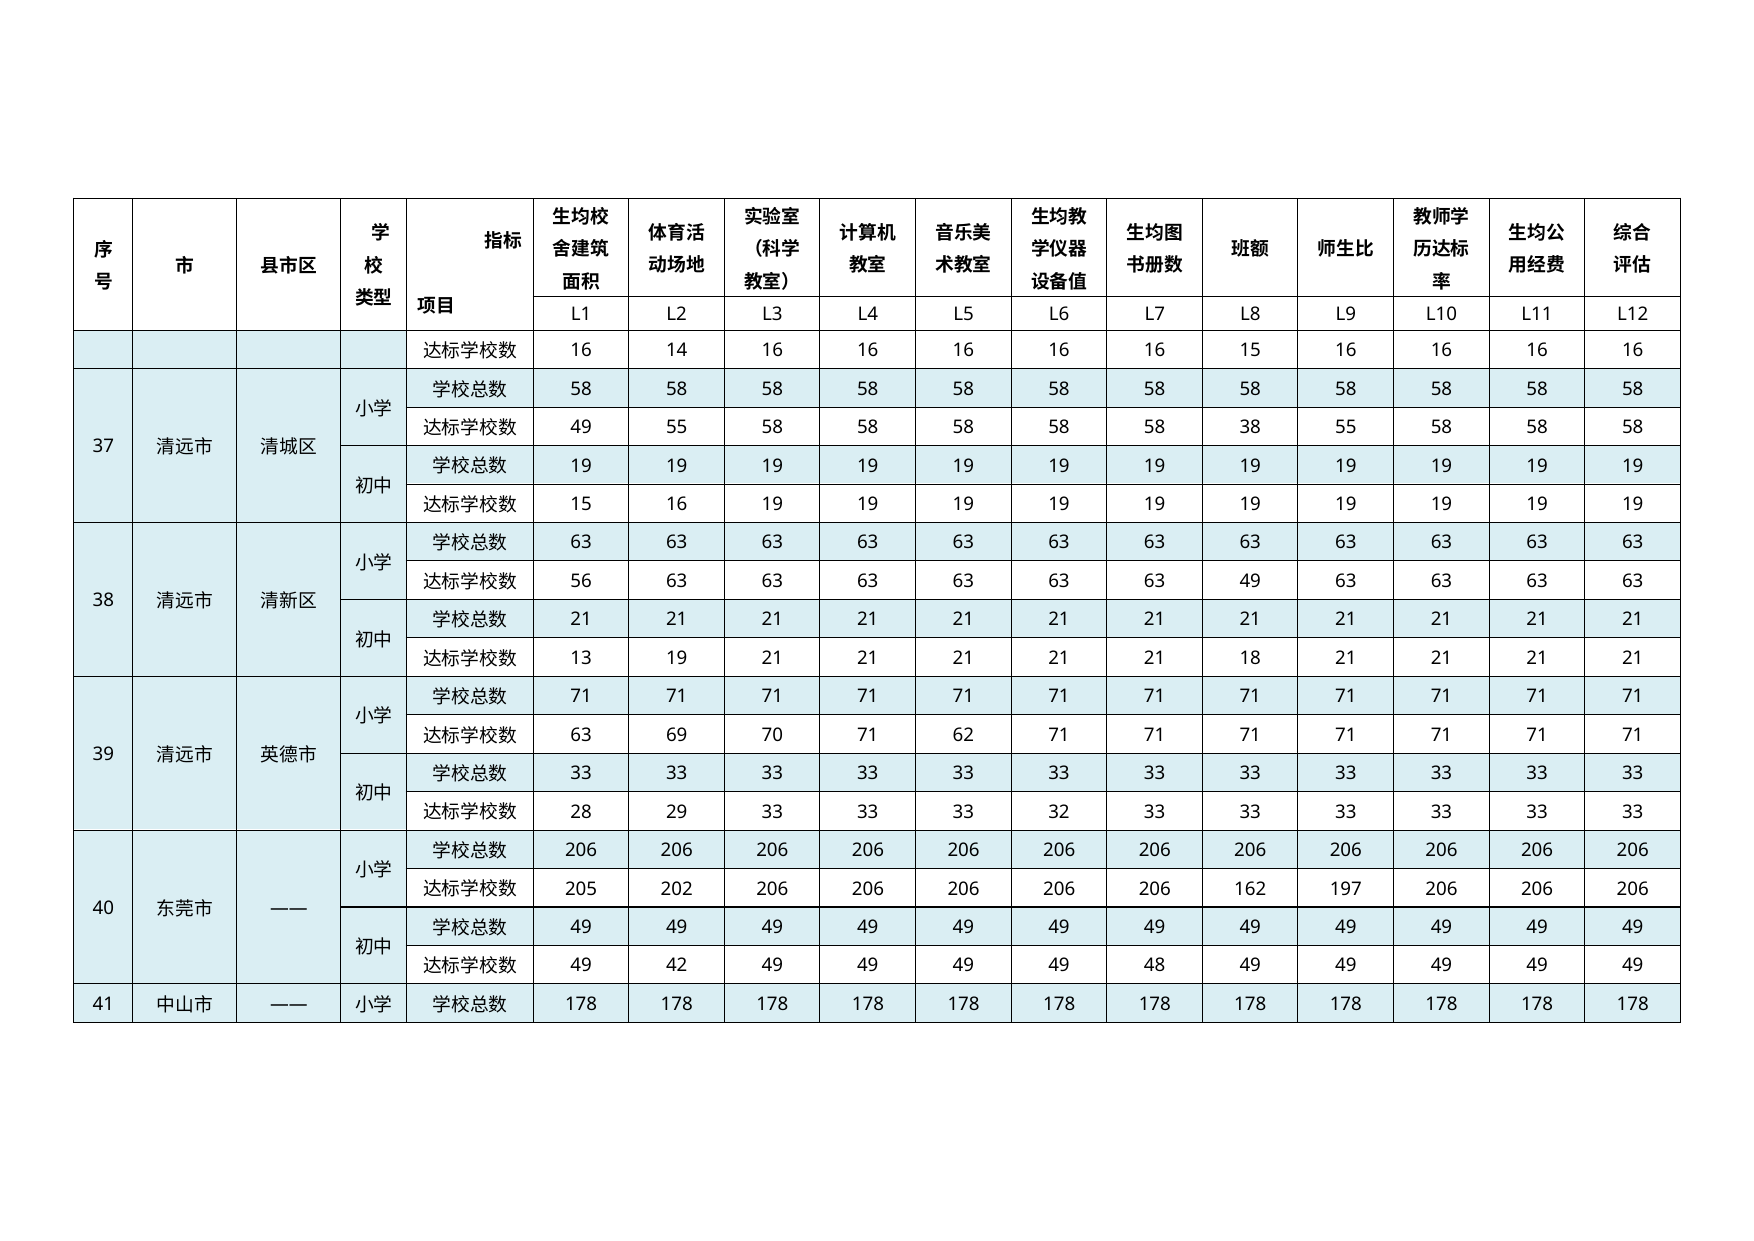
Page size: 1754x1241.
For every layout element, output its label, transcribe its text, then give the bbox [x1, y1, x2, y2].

table_cell L3 [725, 297, 819, 330]
table_cell 58 [1107, 408, 1202, 445]
table_cell 49 [629, 908, 724, 945]
table_cell 清城区 [237, 369, 340, 522]
table_cell 19 [1012, 446, 1106, 483]
table_cell 16 [1394, 331, 1489, 368]
table_cell 58 [1394, 369, 1489, 407]
table_cell 178 [629, 984, 724, 1022]
table_cell 19 [725, 485, 819, 522]
table_cell 63 [1298, 561, 1393, 599]
table_cell 21 [629, 600, 724, 637]
table_header 班额 [1203, 199, 1297, 296]
table_cell 49 [534, 946, 628, 983]
table_cell 71 [1107, 677, 1202, 714]
table_cell 71 [820, 715, 915, 753]
table_cell 58 [725, 369, 819, 407]
table_header 县市区 [237, 199, 340, 330]
table_cell 71 [1012, 677, 1106, 714]
table_cell 学校总数 [407, 908, 533, 945]
table_cell 13 [534, 638, 628, 676]
table_cell 21 [1107, 638, 1202, 676]
table_cell 学校总数 [407, 831, 533, 868]
table_cell 49 [1490, 908, 1584, 945]
table_header 综合 评估 [1585, 199, 1680, 296]
table_cell 清远市 [133, 677, 236, 829]
table_cell L2 [629, 297, 724, 330]
table_cell 178 [534, 984, 628, 1022]
table_cell 49 [916, 908, 1011, 945]
table_cell 206 [916, 869, 1011, 906]
table_cell 33 [1394, 792, 1489, 829]
table_cell 21 [916, 638, 1011, 676]
table_cell 39 [74, 677, 132, 829]
table_cell 21 [1298, 638, 1393, 676]
table_cell 21 [1203, 600, 1297, 637]
table_header 指标 项目 [407, 199, 533, 330]
table_cell 63 [916, 561, 1011, 599]
table_cell 14 [629, 331, 724, 368]
table_cell 小学 [341, 677, 406, 753]
table_header 生均教学仪器设备值 [1012, 199, 1106, 296]
table_cell 58 [1585, 369, 1680, 407]
table_cell 58 [1203, 369, 1297, 407]
table_cell 达标学校数 [407, 485, 533, 522]
table_cell 19 [916, 446, 1011, 483]
table_cell 49 [820, 946, 915, 983]
table_cell 33 [916, 792, 1011, 829]
table_cell 71 [1490, 715, 1584, 753]
table_cell 达标学校数 [407, 792, 533, 829]
table_cell 55 [1298, 408, 1393, 445]
table_header 生均校舍建筑面积 [534, 199, 628, 296]
table_cell 206 [1107, 869, 1202, 906]
table_cell 21 [1490, 638, 1584, 676]
table_cell 21 [916, 600, 1011, 637]
table_cell 49 [820, 908, 915, 945]
table_cell 学校总数 [407, 523, 533, 560]
table_cell 40 [74, 831, 132, 983]
table_cell L7 [1107, 297, 1202, 330]
table_cell 16 [916, 331, 1011, 368]
table_cell 58 [820, 408, 915, 445]
table_cell 178 [1203, 984, 1297, 1022]
table_cell 206 [1394, 869, 1489, 906]
table_cell 63 [1585, 523, 1680, 560]
table_cell 41 [74, 984, 132, 1022]
table_cell 58 [725, 408, 819, 445]
table_cell 19 [1490, 446, 1584, 483]
table_cell 178 [1394, 984, 1489, 1022]
table_cell 19 [629, 638, 724, 676]
table_header 学校 类型 [341, 199, 406, 330]
table_cell 清远市 [133, 369, 236, 522]
table_cell 16 [534, 331, 628, 368]
table_cell 71 [1203, 715, 1297, 753]
table_cell 33 [725, 792, 819, 829]
table_cell 206 [534, 831, 628, 868]
table_cell 32 [1012, 792, 1106, 829]
table_cell 178 [1298, 984, 1393, 1022]
table_cell 71 [1298, 715, 1393, 753]
table_cell 初中 [341, 754, 406, 829]
table_cell 71 [1203, 677, 1297, 714]
table_header 序号 [74, 199, 132, 330]
table_cell ―― [237, 984, 340, 1022]
table_cell 206 [725, 869, 819, 906]
table_cell 71 [820, 677, 915, 714]
table_cell 63 [1394, 561, 1489, 599]
table_cell 63 [1298, 523, 1393, 560]
table_cell 58 [1012, 408, 1106, 445]
table_cell 178 [1585, 984, 1680, 1022]
table_cell 202 [629, 869, 724, 906]
table_cell 16 [1585, 331, 1680, 368]
table_cell 49 [1107, 908, 1202, 945]
table_cell 19 [1203, 485, 1297, 522]
table_cell 58 [1107, 369, 1202, 407]
table_cell 21 [1012, 600, 1106, 637]
table_header 师生比 [1298, 199, 1393, 296]
table_cell 19 [629, 446, 724, 483]
table_cell 206 [1107, 831, 1202, 868]
table_cell 19 [1203, 446, 1297, 483]
table_cell L6 [1012, 297, 1106, 330]
table_cell 19 [1107, 446, 1202, 483]
table_cell 58 [820, 369, 915, 407]
table_cell L12 [1585, 297, 1680, 330]
table_cell 63 [1012, 523, 1106, 560]
table_cell 49 [1298, 946, 1393, 983]
table_cell 206 [1298, 831, 1393, 868]
table_cell 49 [1203, 908, 1297, 945]
table_cell 178 [725, 984, 819, 1022]
table_cell 学校总数 [407, 446, 533, 483]
table_cell 达标学校数 [407, 869, 533, 906]
table_cell 19 [820, 485, 915, 522]
table_cell 16 [1298, 331, 1393, 368]
table_cell 21 [820, 638, 915, 676]
table_cell L9 [1298, 297, 1393, 330]
table_cell 58 [1490, 408, 1584, 445]
table_cell 38 [1203, 408, 1297, 445]
table_cell 19 [1012, 485, 1106, 522]
table_cell 33 [1394, 754, 1489, 791]
table_cell 58 [1585, 408, 1680, 445]
table_cell 达标学校数 [407, 638, 533, 676]
table_cell 清远市 [133, 523, 236, 676]
table_cell 49 [534, 908, 628, 945]
table_cell 71 [1107, 715, 1202, 753]
table_cell L5 [916, 297, 1011, 330]
table_cell 33 [820, 754, 915, 791]
table_cell 49 [1298, 908, 1393, 945]
table_cell 71 [725, 677, 819, 714]
table_cell 38 [74, 523, 132, 676]
table_cell 33 [1585, 754, 1680, 791]
table_header 音乐美术教室 [916, 199, 1011, 296]
table_cell 58 [1298, 369, 1393, 407]
table_cell 178 [820, 984, 915, 1022]
table_cell 19 [1490, 485, 1584, 522]
table_cell 达标学校数 [407, 561, 533, 599]
table_cell 33 [1585, 792, 1680, 829]
table_header 实验室 （科学教室） [725, 199, 819, 296]
table_cell 206 [820, 831, 915, 868]
table_cell 33 [1203, 754, 1297, 791]
table_cell 小学 [341, 369, 406, 445]
table_cell 63 [820, 561, 915, 599]
table_cell 21 [1394, 638, 1489, 676]
table_cell 21 [1298, 600, 1393, 637]
table_cell 初中 [341, 908, 406, 983]
table_cell L11 [1490, 297, 1584, 330]
table_cell 71 [1012, 715, 1106, 753]
table_cell 56 [534, 561, 628, 599]
table_cell L4 [820, 297, 915, 330]
table_cell 58 [1490, 369, 1584, 407]
table_cell 63 [629, 561, 724, 599]
table_cell 197 [1298, 869, 1393, 906]
table_cell L10 [1394, 297, 1489, 330]
table_cell 63 [629, 523, 724, 560]
table_cell 19 [1585, 485, 1680, 522]
table_cell L1 [534, 297, 628, 330]
table_cell 19 [725, 446, 819, 483]
table_cell 58 [534, 369, 628, 407]
table_cell 49 [1394, 946, 1489, 983]
table_cell 63 [1012, 561, 1106, 599]
table_cell 21 [725, 600, 819, 637]
table_cell 63 [534, 715, 628, 753]
table_cell 19 [534, 446, 628, 483]
table_cell 33 [1298, 754, 1393, 791]
table_cell 63 [1107, 523, 1202, 560]
table_cell 58 [916, 369, 1011, 407]
table_cell 学校总数 [407, 677, 533, 714]
table_cell 206 [1490, 831, 1584, 868]
table_cell 49 [1203, 946, 1297, 983]
table_cell 178 [1012, 984, 1106, 1022]
table_cell ―― [237, 831, 340, 983]
table_cell 33 [1107, 792, 1202, 829]
table_cell 19 [820, 446, 915, 483]
table_cell 21 [1585, 600, 1680, 637]
table_cell 63 [1107, 561, 1202, 599]
table_cell 206 [1585, 831, 1680, 868]
table_cell 63 [725, 523, 819, 560]
table_cell 16 [820, 331, 915, 368]
table_cell 达标学校数 [407, 331, 533, 368]
table_cell 33 [1203, 792, 1297, 829]
table_cell 19 [916, 485, 1011, 522]
table_cell 49 [1012, 946, 1106, 983]
table_cell 初中 [341, 600, 406, 676]
table_cell 东莞市 [133, 831, 236, 983]
table_cell 206 [1585, 869, 1680, 906]
table_cell 55 [629, 408, 724, 445]
table_header 教师学历达标率 [1394, 199, 1489, 296]
table_cell 63 [1490, 523, 1584, 560]
table_cell 21 [1394, 600, 1489, 637]
table_cell 学校总数 [407, 984, 533, 1022]
table_header 计算机教室 [820, 199, 915, 296]
table_cell 58 [1394, 408, 1489, 445]
table_cell 206 [629, 831, 724, 868]
table_cell 18 [1203, 638, 1297, 676]
table_cell 206 [1012, 869, 1106, 906]
table_cell 33 [1298, 792, 1393, 829]
table_cell 33 [1490, 754, 1584, 791]
table_cell 达标学校数 [407, 946, 533, 983]
table_cell 21 [534, 600, 628, 637]
table_cell 63 [1585, 561, 1680, 599]
table_cell 49 [916, 946, 1011, 983]
table_cell 71 [1490, 677, 1584, 714]
table_cell 16 [1107, 331, 1202, 368]
table_cell 49 [1012, 908, 1106, 945]
table_cell 33 [629, 754, 724, 791]
table_cell 28 [534, 792, 628, 829]
table_cell 71 [1585, 677, 1680, 714]
table_cell 19 [1298, 485, 1393, 522]
table_cell 206 [916, 831, 1011, 868]
table_cell 初中 [341, 446, 406, 522]
table_cell 162 [1203, 869, 1297, 906]
table_cell 33 [725, 754, 819, 791]
table_header 生均图书册数 [1107, 199, 1202, 296]
table_cell 42 [629, 946, 724, 983]
table_cell 69 [629, 715, 724, 753]
table_cell 70 [725, 715, 819, 753]
table_cell 初中 [341, 331, 406, 368]
table_cell 206 [725, 831, 819, 868]
table_cell 小学 [341, 984, 406, 1022]
table_cell 49 [725, 908, 819, 945]
table_cell 58 [1012, 369, 1106, 407]
table_cell 小学 [341, 831, 406, 906]
table_cell 71 [629, 677, 724, 714]
table_cell 19 [1107, 485, 1202, 522]
table_cell 学校总数 [407, 369, 533, 407]
table_cell 206 [820, 869, 915, 906]
table_cell 48 [1107, 946, 1202, 983]
table_cell 21 [1107, 600, 1202, 637]
table_cell 71 [1394, 715, 1489, 753]
table_cell 19 [1394, 446, 1489, 483]
table_cell 达标学校数 [407, 408, 533, 445]
table_cell 71 [1585, 715, 1680, 753]
table_cell 学校总数 [407, 600, 533, 637]
table_cell L8 [1203, 297, 1297, 330]
table_header 体育活动场地 [629, 199, 724, 296]
table_cell 49 [1490, 946, 1584, 983]
table_cell 178 [1490, 984, 1584, 1022]
table_cell 21 [1490, 600, 1584, 637]
table_cell 16 [1012, 331, 1106, 368]
table_header 生均公用经费 [1490, 199, 1584, 296]
table_cell 206 [1012, 831, 1106, 868]
table_cell 16 [629, 485, 724, 522]
table_cell 49 [725, 946, 819, 983]
table_cell 63 [534, 523, 628, 560]
table_cell 63 [1490, 561, 1584, 599]
table_cell 49 [1203, 561, 1297, 599]
table_cell 中山市 [133, 984, 236, 1022]
table_cell 33 [916, 754, 1011, 791]
table_cell 33 [1012, 754, 1106, 791]
table_cell 206 [1394, 831, 1489, 868]
table_cell 206 [1490, 869, 1584, 906]
table_cell 58 [916, 408, 1011, 445]
table_cell 178 [916, 984, 1011, 1022]
table_cell 33 [1490, 792, 1584, 829]
table_cell 19 [1298, 446, 1393, 483]
table_cell 清新区 [237, 523, 340, 676]
table_cell 33 [820, 792, 915, 829]
table_cell 达标学校数 [407, 715, 533, 753]
table_cell 206 [1203, 831, 1297, 868]
table_cell 33 [534, 754, 628, 791]
table_cell 49 [1394, 908, 1489, 945]
table_cell 33 [1107, 754, 1202, 791]
table_cell 62 [916, 715, 1011, 753]
table_cell 15 [534, 485, 628, 522]
table_cell 63 [1394, 523, 1489, 560]
table_cell 71 [1298, 677, 1393, 714]
table_cell 71 [916, 677, 1011, 714]
table_cell 49 [1585, 908, 1680, 945]
table_cell 21 [725, 638, 819, 676]
table_cell 205 [534, 869, 628, 906]
table_cell 学校总数 [407, 754, 533, 791]
table_cell 29 [629, 792, 724, 829]
table_header 市 [133, 199, 236, 330]
table_cell 16 [725, 331, 819, 368]
table_cell 71 [534, 677, 628, 714]
table_cell 21 [1012, 638, 1106, 676]
table_cell 178 [1107, 984, 1202, 1022]
table_cell 63 [725, 561, 819, 599]
table_cell 58 [629, 369, 724, 407]
table_cell 英德市 [237, 677, 340, 829]
table_cell 63 [916, 523, 1011, 560]
table_cell 49 [534, 408, 628, 445]
table_cell 21 [1585, 638, 1680, 676]
table_cell 63 [1203, 523, 1297, 560]
table_cell 71 [1394, 677, 1489, 714]
table_cell 19 [1585, 446, 1680, 483]
table_cell 15 [1203, 331, 1297, 368]
table_cell 19 [1394, 485, 1489, 522]
table_cell 小学 [341, 523, 406, 599]
table_cell 49 [1585, 946, 1680, 983]
table_cell 16 [1490, 331, 1584, 368]
table_cell 63 [820, 523, 915, 560]
table_cell 37 [74, 369, 132, 522]
table_cell 21 [820, 600, 915, 637]
